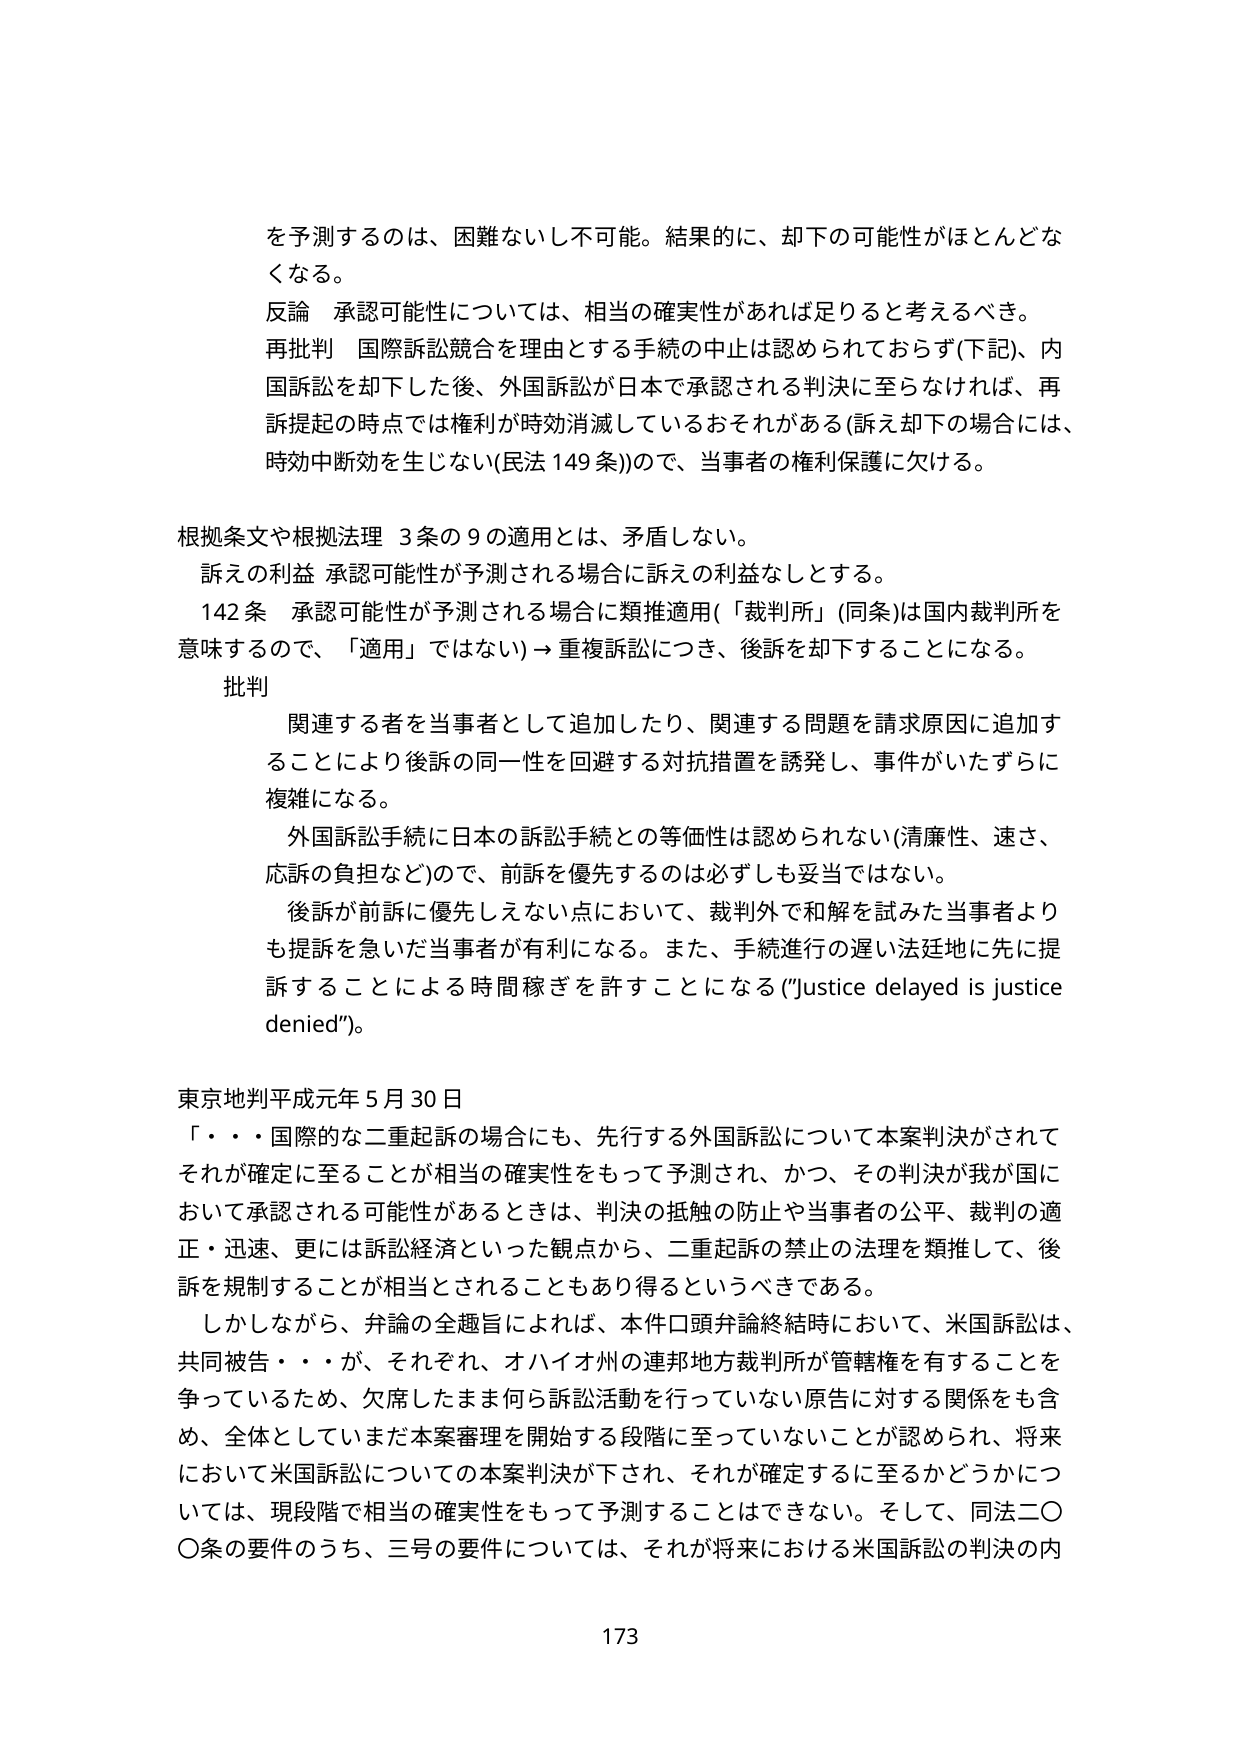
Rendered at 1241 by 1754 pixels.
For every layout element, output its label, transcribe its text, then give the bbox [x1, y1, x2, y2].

text 批判 [223, 667, 1063, 704]
text 訴えの利益 承認可能性が予測される場合に訴えの利益なしとする。 [177, 554, 1063, 592]
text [265, 217, 1063, 292]
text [177, 1304, 1063, 1567]
text 後訴が前訴に優先しえない点において、裁判外で和解を試みた当事者よりも提訴を急いだ当事者が有利になる。また、手続進行の遅い法廷地に先に提訴することによる時間稼ぎを許すことになる(”Justice delayed is justice denied”)。 [265, 892, 1063, 1042]
text 再批判 国際訴訟競合を理由とする手続の中止は認められておらず(下記)、内国訴訟を却下した後、外国訴訟が日本で承認される判決に至らなければ、再訴提起の時点では権利が時効消滅しているおそれがある(訴え却下の場合には、時効中断効を生じない(民法149条))ので、当事者の権利保護に欠ける。 [265, 329, 1063, 479]
text 142条 承認可能性が予測される場合に類推適用(「裁判所」(同条)は国内裁判所を意味するので、「適用」ではない) → 重複訴訟につき、後訴を却下することになる。 [177, 592, 1063, 667]
text 反論 承認可能性については、相当の確実性があれば足りると考えるべき。 [265, 292, 1063, 329]
text 外国訴訟手続に日本の訴訟手続との等価性は認められない(清廉性、速さ、応訴の負担など)ので、前訴を優先するのは必ずしも妥当ではない。 [265, 817, 1063, 892]
text 関連する者を当事者として追加したり、関連する問題を請求原因に追加することにより後訴の同一性を回避する対抗措置を誘発し、事件がいたずらに複雑になる。 [265, 704, 1063, 817]
text 「・・・国際的な二重起訴の場合にも、先行する外国訴訟について本案判決がされてそれが確定に至ることが相当の確実性をもって予測され、かつ、その判決が我が国において承認される可能性があるときは、判決の抵触の防止や当事者の公平、裁判の適正・迅速、更には訴訟経済といった観点から、二重起訴の禁止の法理を類推して、後訴を規制することが相当とされることもあり得るというべきである。 [177, 1117, 1063, 1304]
text 東京地判平成元年5月30日 [177, 1079, 1063, 1117]
text 根拠条文や根拠法理 3条の9の適用とは、矛盾しない。 [177, 517, 1063, 554]
